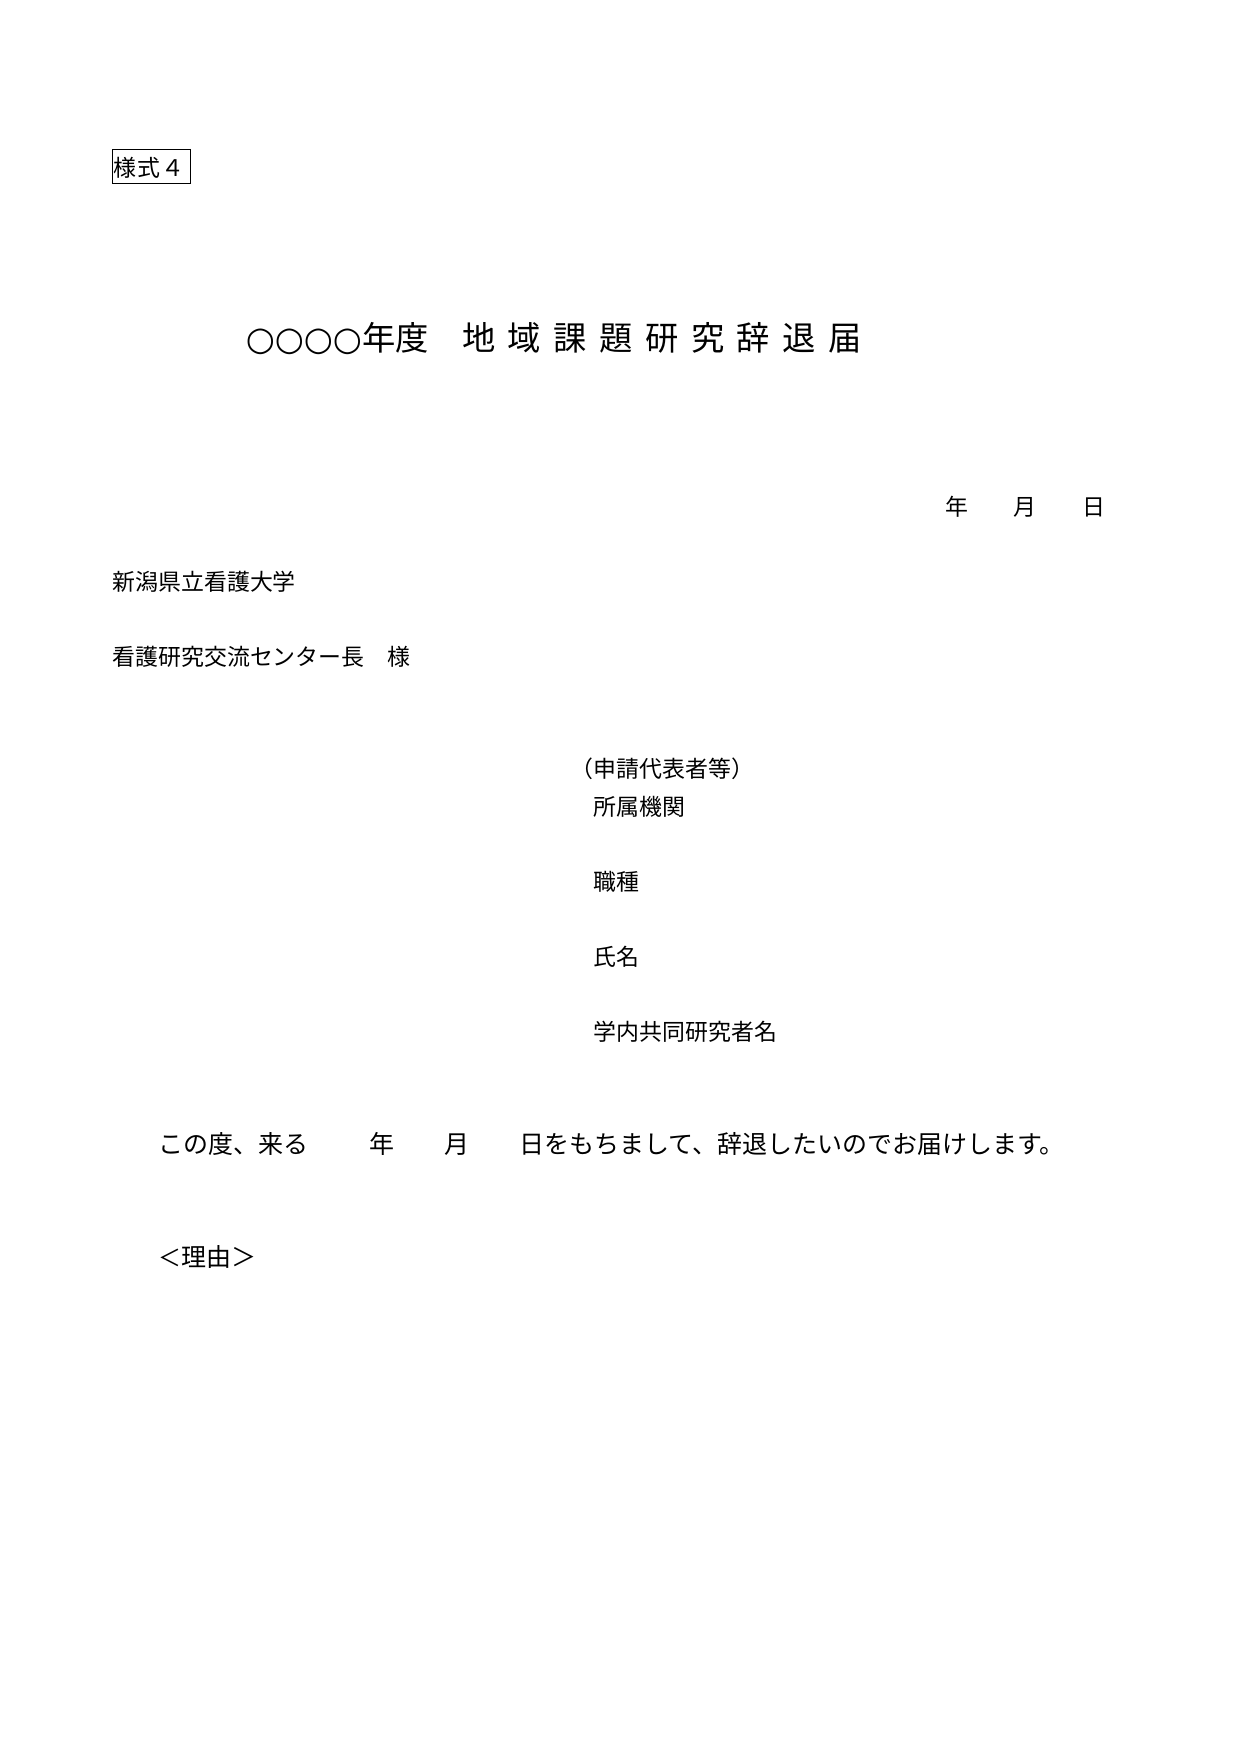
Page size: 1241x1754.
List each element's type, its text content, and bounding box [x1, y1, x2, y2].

text 様式４ [112, 148, 1128, 185]
text （申請代表者等） [112, 749, 1128, 787]
text 新潟県立看護大学 [112, 562, 1128, 599]
text 所属機関 [112, 787, 1128, 824]
text 氏名 [112, 937, 1128, 974]
text この度、来る 年 月 日をもちまして、辞退したいのでお届けします。 [112, 1124, 1128, 1162]
text 看護研究交流センター長 様 [112, 637, 1128, 674]
text ＜理由＞ [112, 1237, 1128, 1274]
text 学内共同研究者名 [112, 1012, 1128, 1049]
text 年 月 日 [112, 487, 1105, 524]
text 職種 [112, 862, 1128, 899]
text ○○○○年度 地域課題研究辞退届 [112, 298, 1128, 373]
